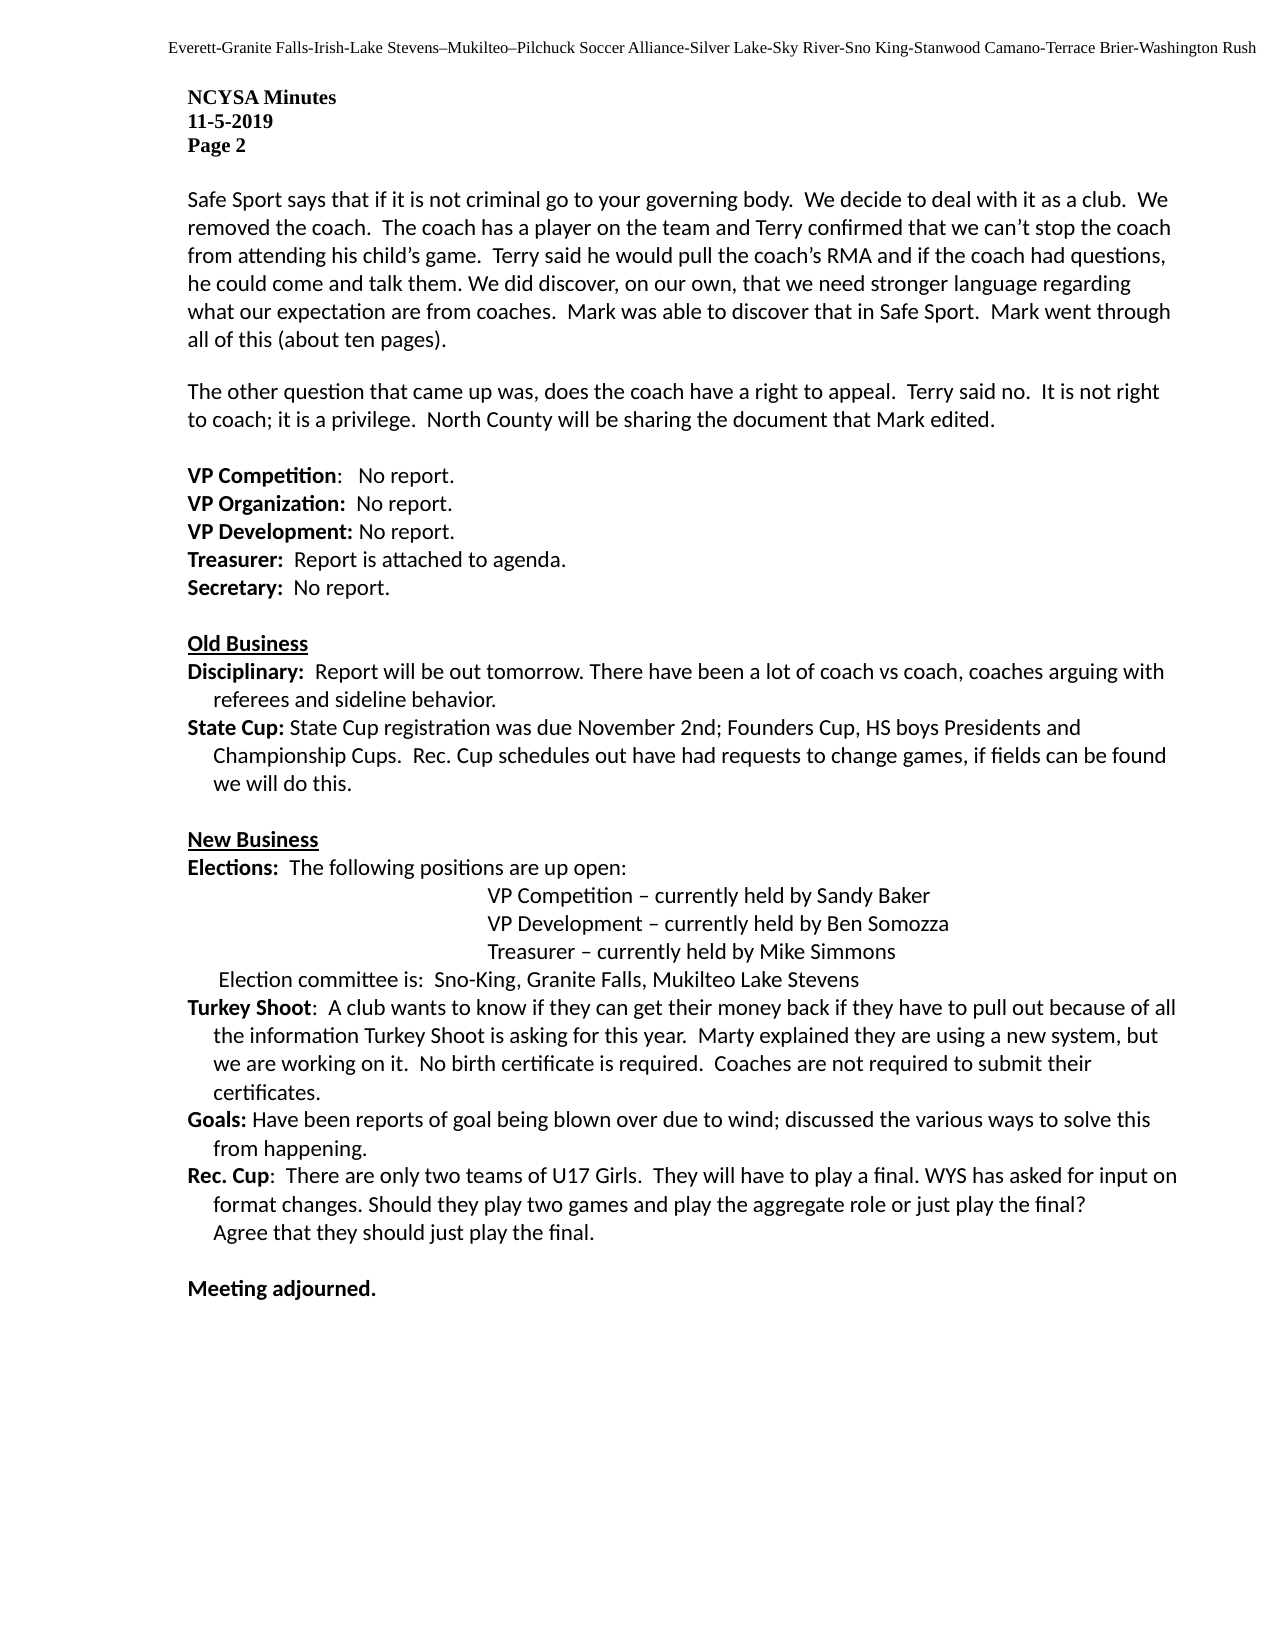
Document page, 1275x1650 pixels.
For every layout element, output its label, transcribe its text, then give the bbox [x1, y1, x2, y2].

text Safe Sport says that if it is not criminal go to your governing body. We decide to deal with it as a club. We [187, 185, 1191, 213]
text Rec. Cup: There are only two teams of U17 Girls. They will have to play a final. WYS has asked for input on [187, 1162, 1191, 1190]
text removed the coach. The coach has a player on the team and Terry confirmed that we can’t stop the coach [187, 213, 1191, 241]
text Goals: Have been reports of goal being blown over due to wind; discussed the various ways to solve this [187, 1106, 1191, 1134]
text we are working on it. No birth certificate is required. Coaches are not required to submit their [187, 1049, 1191, 1078]
text from happening. [187, 1134, 1191, 1162]
text Elections: The following positions are up open: [187, 853, 1191, 881]
text to coach; it is a privilege. North County will be sharing the document that Mark edited. [187, 405, 1191, 433]
text Disciplinary: Report will be out tomorrow. There have been a lot of coach vs coach, coaches arguing with [187, 657, 1191, 685]
text 11-5-2019 [187, 109, 1191, 133]
text Everett-Granite Falls-Irish-Lake Stevens–Mukilteo–Pilchuck Soccer Alliance-Silver Lake-Sky River-Sno King-Stanwood Camano-Terrace Brier-Washington Rush [94, 37, 1275, 57]
text all of this (about ten pages). [187, 325, 1191, 353]
text VP Development: No report. [187, 517, 1191, 545]
text from attending his child’s game. Terry said he would pull the coach’s RMA and if the coach had questions, [187, 241, 1191, 269]
text Page 2 [187, 133, 1191, 157]
text VP Organization: No report. [187, 489, 1191, 517]
text referees and sideline behavior. [187, 685, 1191, 713]
text the information Turkey Shoot is asking for this year. Marty explained they are using a new system, but [187, 1022, 1191, 1049]
text what our expectation are from coaches. Mark was able to discover that in Safe Sport. Mark went through [187, 297, 1191, 325]
text State Cup: State Cup registration was due November 2nd; Founders Cup, HS boys Presidents and [187, 713, 1191, 741]
text The other question that came up was, does the coach have a right to appeal. Terry said no. It is not right [187, 377, 1191, 405]
text New Business [187, 825, 1191, 853]
text we will do this. [187, 769, 1191, 797]
text certificates. [187, 1078, 1191, 1106]
text Championship Cups. Rec. Cup schedules out have had requests to change games, if fields can be found [187, 741, 1191, 769]
text Meeting adjourned. [187, 1274, 1191, 1302]
text Treasurer – currently held by Mike Simmons [187, 937, 1191, 966]
text Agree that they should just play the final. [187, 1218, 1191, 1246]
text Election committee is: Sno-King, Granite Falls, Mukilteo Lake Stevens [187, 966, 1191, 993]
text he could come and talk them. We did discover, on our own, that we need stronger language regarding [187, 269, 1191, 297]
text VP Competition: No report. [187, 461, 1191, 489]
text Turkey Shoot: A club wants to know if they can get their money back if they have to pull out because of all [187, 993, 1191, 1022]
text format changes. Should they play two games and play the aggregate role or just play the final? [187, 1190, 1191, 1218]
text VP Competition – currently held by Sandy Baker [187, 881, 1191, 909]
text NCYSA Minutes [187, 85, 1191, 109]
text Treasurer: Report is attached to agenda. [187, 545, 1191, 573]
text Secretary: No report. [187, 573, 1191, 601]
text VP Development – currently held by Ben Somozza [187, 909, 1191, 937]
text Old Business [187, 629, 1191, 657]
